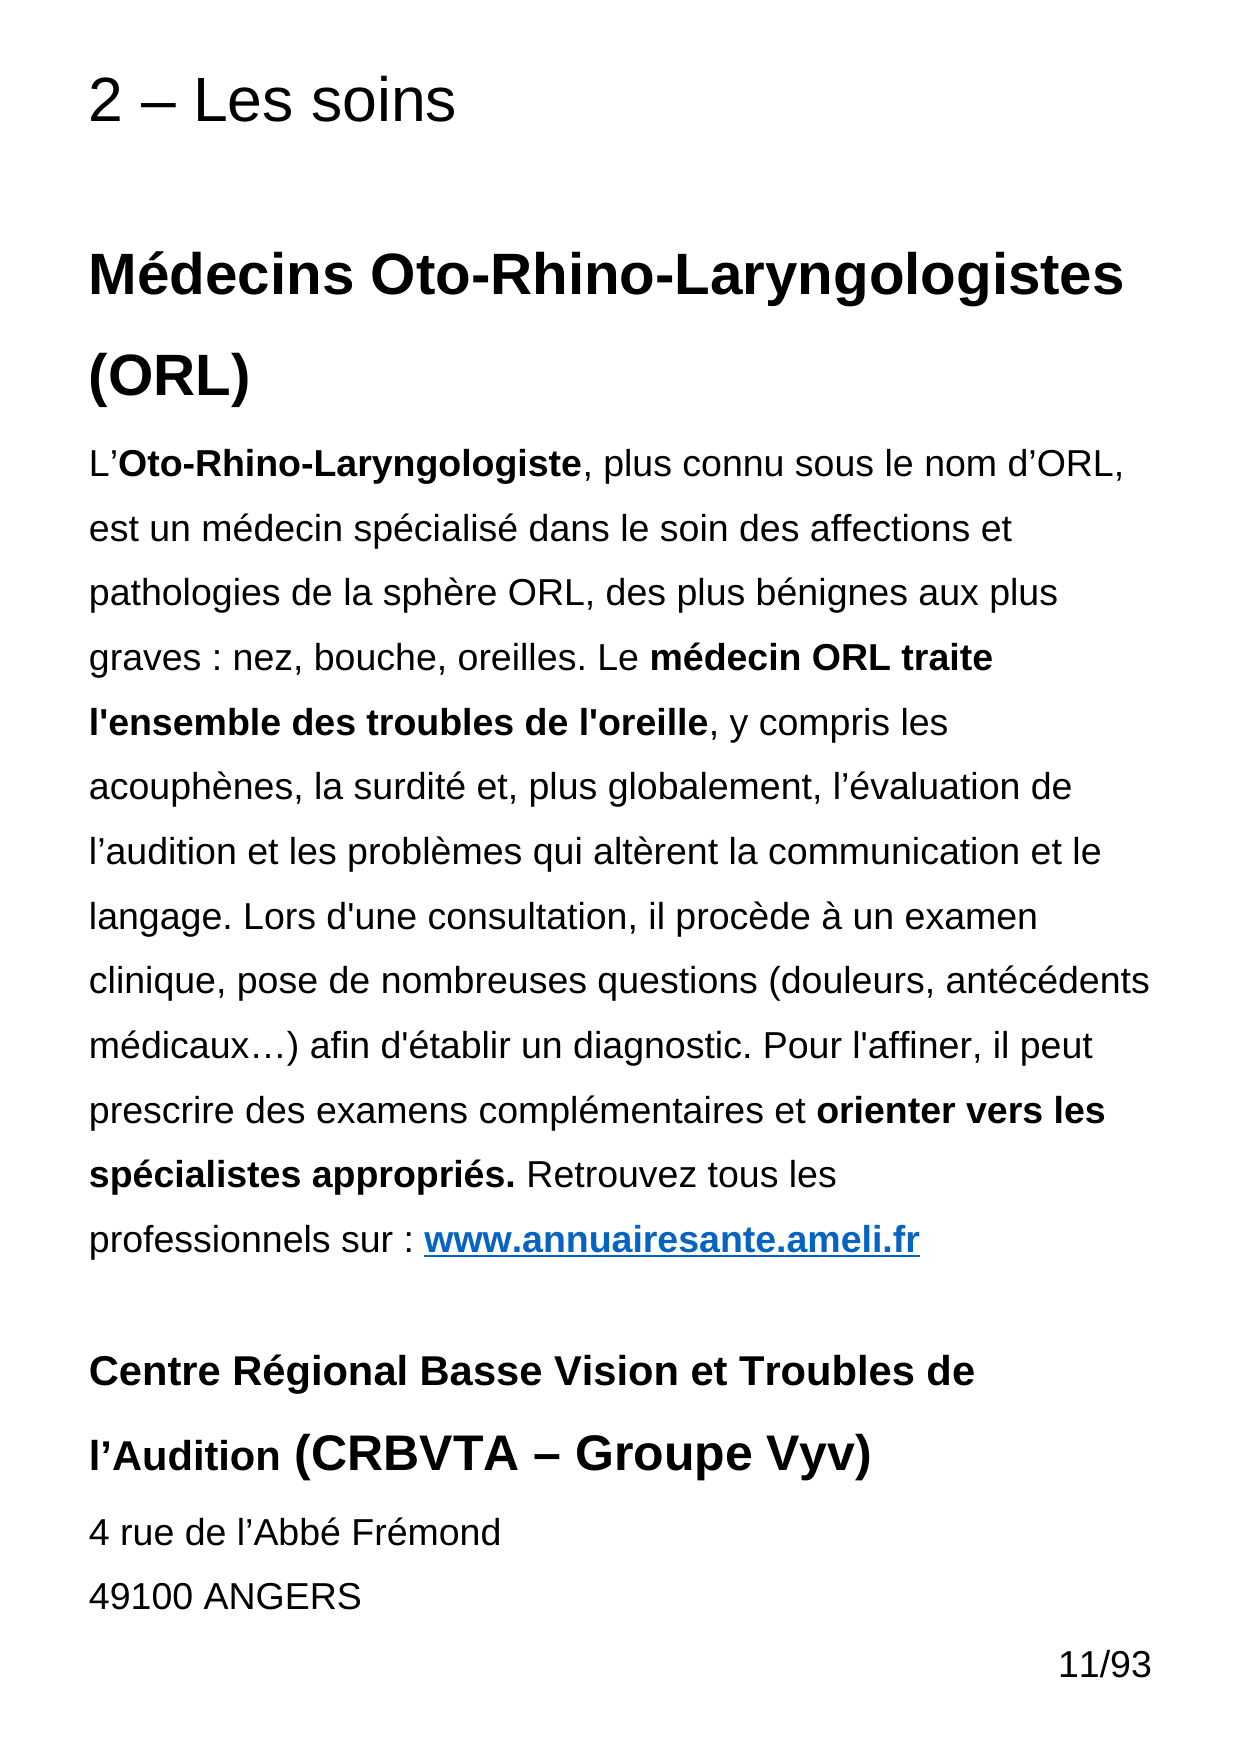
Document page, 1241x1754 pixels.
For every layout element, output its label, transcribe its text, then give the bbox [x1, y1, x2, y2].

subtitle Centre Régional Basse Vision et Troubles de l’Audition (CRBVTA – Groupe Vyv) [89, 1347, 1152, 1481]
text L’Oto-Rhino-Laryngologiste, plus connu sous le nom d’ORL, est un médecin spécialisé dans le soin des affections et pathologies de la sphère ORL, des plus bénignes aux plus graves : nez, bouche, oreilles. Le médecin ORL traite l'ensemble des troubles de l'oreille, y compris les acouphènes, la surdité et, plus globalement, l’évaluation de l’audition et les problèmes qui altèrent la communication et le langage. Lors d'une consultation, il procède à un examen clinique, pose de nombreuses questions (douleurs, antécédents médicaux…) afin d'établir un diagnostic. Pour l'affiner, il peut prescrire des examens complémentaires et orienter vers les spécialistes appropriés. Retrouvez tous les professionnels sur : [89, 441, 1152, 1261]
text 49100 ANGERS [89, 1574, 1152, 1617]
subtitle 2 – Les soins [89, 63, 1152, 135]
text 4 rue de l’Abbé Frémond [89, 1510, 1152, 1553]
subtitle Médecins Oto-Rhino-Laryngologistes (ORL) [89, 240, 1152, 408]
